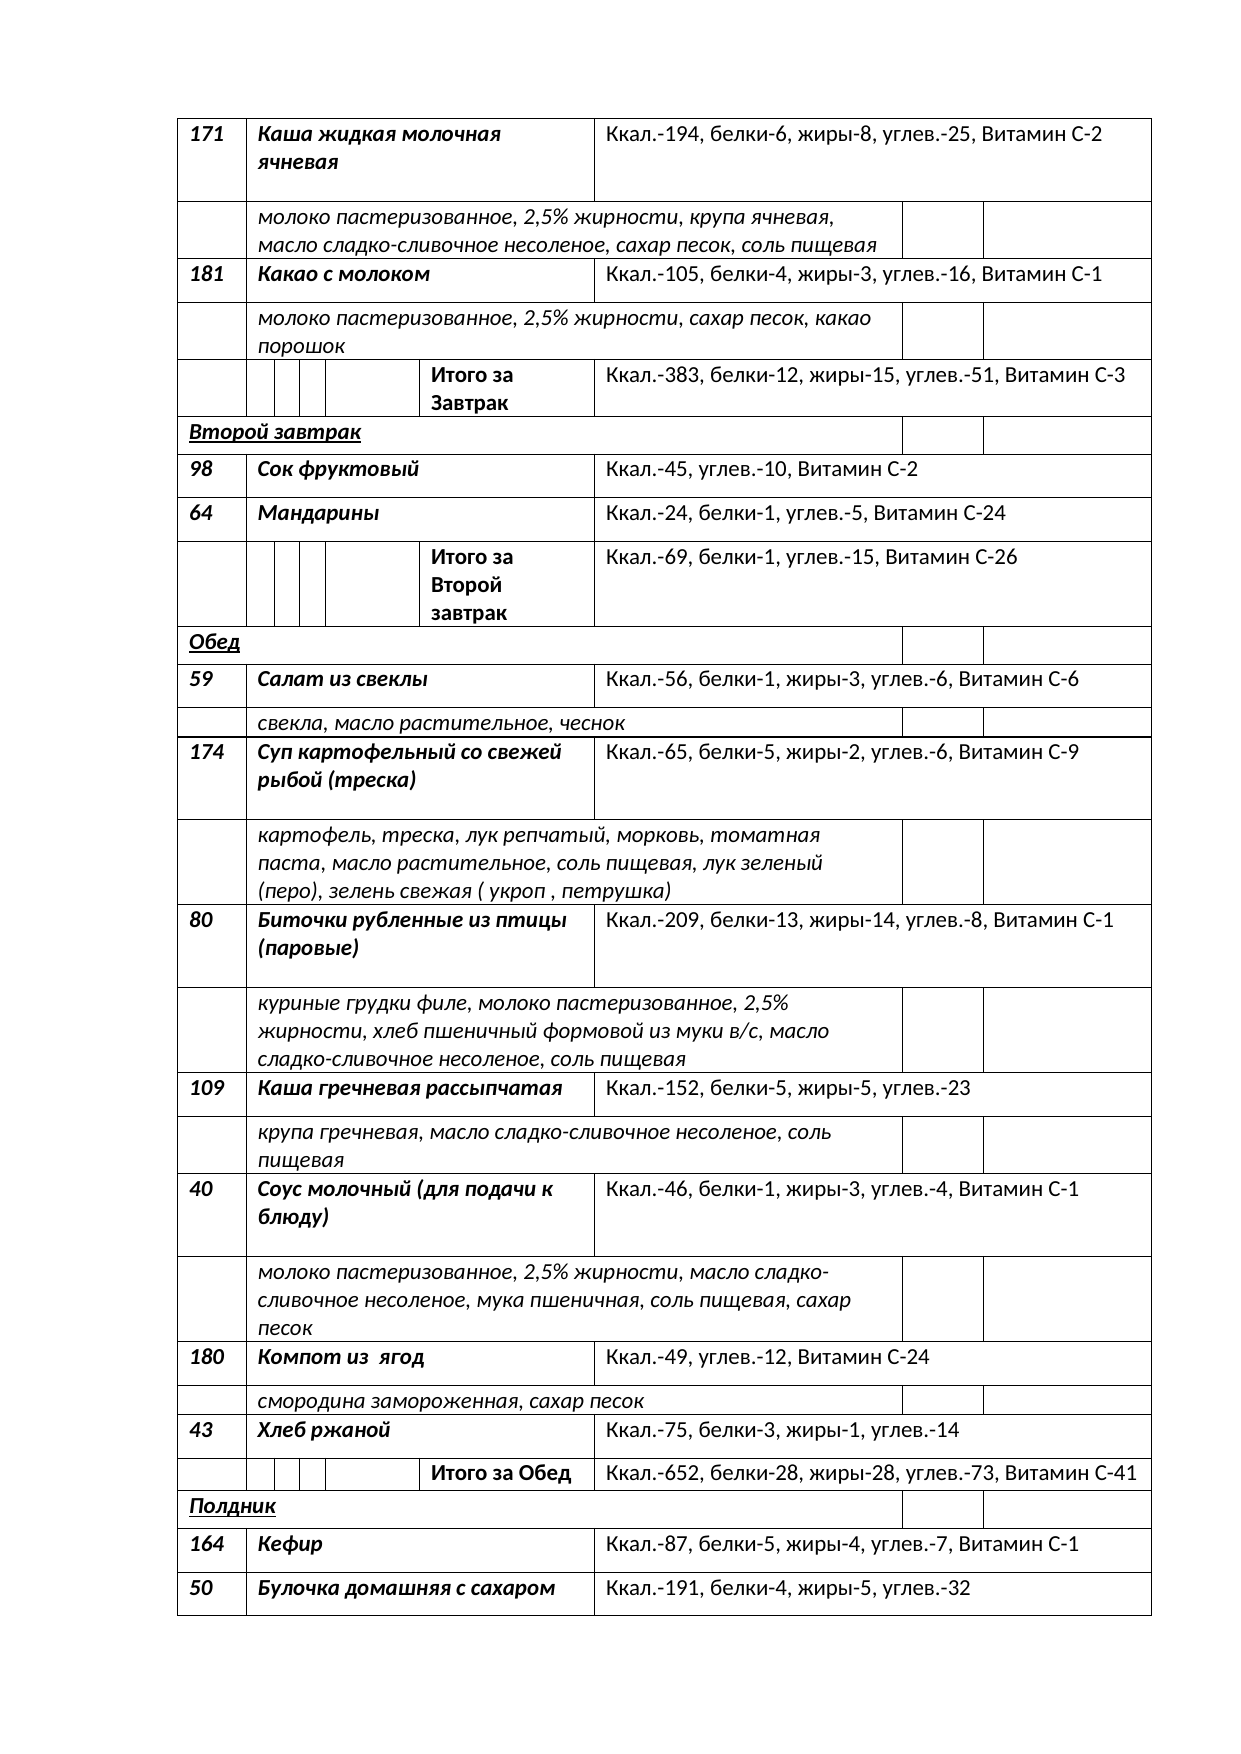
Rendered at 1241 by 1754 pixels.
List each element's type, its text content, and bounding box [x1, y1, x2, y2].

table_cell молоко пастеризованное, 2,5% жирности, сахар песок, какао порошок [247, 303, 902, 359]
table_cell [178, 1257, 246, 1341]
table_cell [300, 1459, 325, 1490]
table_cell Итого за Обед [420, 1459, 594, 1490]
table_cell Соус молочный (для подачи к блюду) [247, 1174, 594, 1256]
table_cell [984, 627, 1151, 663]
table_cell Обед [178, 627, 902, 663]
table_cell [247, 360, 274, 416]
table_cell [178, 1386, 246, 1414]
table_cell смородина замороженная, сахар песок [247, 1386, 902, 1414]
table_cell 80 [178, 905, 246, 987]
table_cell Кефир [247, 1529, 594, 1572]
table_cell крупа гречневая, масло сладко-сливочное несоленое, соль пищевая [247, 1117, 902, 1173]
table_cell [903, 708, 983, 736]
table_cell 109 [178, 1073, 246, 1116]
table_cell Мандарины [247, 498, 594, 541]
table_cell Салат из свеклы [247, 665, 594, 707]
table_cell [178, 202, 246, 258]
table_cell [275, 1459, 299, 1490]
table_cell Какао с молоком [247, 259, 594, 302]
table_cell [178, 1459, 246, 1490]
table_cell Итого за Второй завтрак [420, 542, 594, 626]
table_cell [984, 1386, 1151, 1414]
table_cell молоко пастеризованное, 2,5% жирности, крупа ячневая, масло сладко-сливочное несоленое, сахар песок, соль пищевая [247, 202, 902, 258]
table_cell [984, 708, 1151, 736]
table_cell 43 [178, 1415, 246, 1457]
table_cell [247, 1459, 274, 1490]
table_cell [903, 202, 983, 258]
table_cell 180 [178, 1342, 246, 1385]
table_cell картофель, треска, лук репчатый, морковь, томатная паста, масло растительное, соль пищевая, лук зеленый (перо), зелень свежая ( укроп , петрушка) [247, 820, 902, 904]
table_cell 174 [178, 738, 246, 819]
table_cell Ккал.-56, белки-1, жиры-3, углев.-6, Витамин С-6 [595, 665, 1151, 707]
table_cell Ккал.-69, белки-1, углев.-15, Витамин С-26 [595, 542, 1151, 626]
table_cell [300, 360, 325, 416]
table_cell [178, 303, 246, 359]
table_cell Ккал.-49, углев.-12, Витамин С-24 [595, 1342, 1151, 1385]
table_cell [984, 988, 1151, 1072]
table_cell Компот из ягод [247, 1342, 594, 1385]
table_cell [903, 988, 983, 1072]
table_cell [326, 360, 419, 416]
table_cell [300, 542, 325, 626]
table_cell [275, 542, 299, 626]
table_cell Второй завтрак [178, 417, 902, 453]
table_cell [903, 1491, 983, 1528]
table_cell [326, 1459, 419, 1490]
table_cell Ккал.-194, белки-6, жиры-8, углев.-25, Витамин С-2 [595, 119, 1151, 201]
table_cell 181 [178, 259, 246, 302]
table_cell [178, 360, 246, 416]
table_cell Ккал.-383, белки-12, жиры-15, углев.-51, Витамин С-3 [595, 360, 1151, 416]
table_cell [178, 542, 246, 626]
table_cell [178, 988, 246, 1072]
table_cell [984, 820, 1151, 904]
table_cell свекла, масло растительное, чеснок [247, 708, 902, 736]
table_cell [275, 360, 299, 416]
table_cell 50 [178, 1573, 246, 1615]
table_cell 98 [178, 455, 246, 497]
table_cell Суп картофельный со свежей рыбой (треска) [247, 738, 594, 819]
table_cell [178, 1117, 246, 1173]
table_cell [984, 417, 1151, 453]
table_cell Ккал.-209, белки-13, жиры-14, углев.-8, Витамин С-1 [595, 905, 1151, 987]
table_cell 59 [178, 665, 246, 707]
table_cell Итого за Завтрак [420, 360, 594, 416]
table_cell Полдник [178, 1491, 902, 1528]
table_cell [247, 542, 274, 626]
table_cell Сок фруктовый [247, 455, 594, 497]
table_cell Хлеб ржаной [247, 1415, 594, 1457]
table_cell Ккал.-45, углев.-10, Витамин С-2 [595, 455, 1151, 497]
table_cell Ккал.-24, белки-1, углев.-5, Витамин С-24 [595, 498, 1151, 541]
table_cell [903, 627, 983, 663]
table_cell Ккал.-105, белки-4, жиры-3, углев.-16, Витамин С-1 [595, 259, 1151, 302]
table_cell Ккал.-65, белки-5, жиры-2, углев.-6, Витамин С-9 [595, 738, 1151, 819]
table_cell [903, 820, 983, 904]
table_cell Ккал.-652, белки-28, жиры-28, углев.-73, Витамин С-41 [595, 1459, 1151, 1490]
table_cell [903, 1257, 983, 1341]
table_cell 64 [178, 498, 246, 541]
table_cell Ккал.-87, белки-5, жиры-4, углев.-7, Витамин С-1 [595, 1529, 1151, 1572]
table_cell [984, 303, 1151, 359]
table_cell [326, 542, 419, 626]
table_cell [903, 303, 983, 359]
table_cell [984, 202, 1151, 258]
table_cell [178, 708, 246, 736]
table_cell Ккал.-46, белки-1, жиры-3, углев.-4, Витамин С-1 [595, 1174, 1151, 1256]
table_cell Ккал.-152, белки-5, жиры-5, углев.-23 [595, 1073, 1151, 1116]
table_cell Ккал.-191, белки-4, жиры-5, углев.-32 [595, 1573, 1151, 1615]
table_cell Каша жидкая молочная ячневая [247, 119, 594, 201]
table_cell 171 [178, 119, 246, 201]
table_cell [903, 1117, 983, 1173]
table_cell [984, 1257, 1151, 1341]
table_cell [903, 1386, 983, 1414]
table_cell Булочка домашняя с сахаром [247, 1573, 594, 1615]
table_cell 164 [178, 1529, 246, 1572]
table_cell [984, 1117, 1151, 1173]
table_cell [903, 417, 983, 453]
table_cell [178, 820, 246, 904]
table_cell куриные грудки филе, молоко пастеризованное, 2,5% жирности, хлеб пшеничный формовой из муки в/с, масло сладко-сливочное несоленое, соль пищевая [247, 988, 902, 1072]
table_cell 40 [178, 1174, 246, 1256]
table_cell Биточки рубленные из птицы (паровые) [247, 905, 594, 987]
table_cell Ккал.-75, белки-3, жиры-1, углев.-14 [595, 1415, 1151, 1457]
table_cell [984, 1491, 1151, 1528]
table_cell Каша гречневая рассыпчатая [247, 1073, 594, 1116]
table_cell молоко пастеризованное, 2,5% жирности, масло сладко-сливочное несоленое, мука пшеничная, соль пищевая, сахар песок [247, 1257, 902, 1341]
